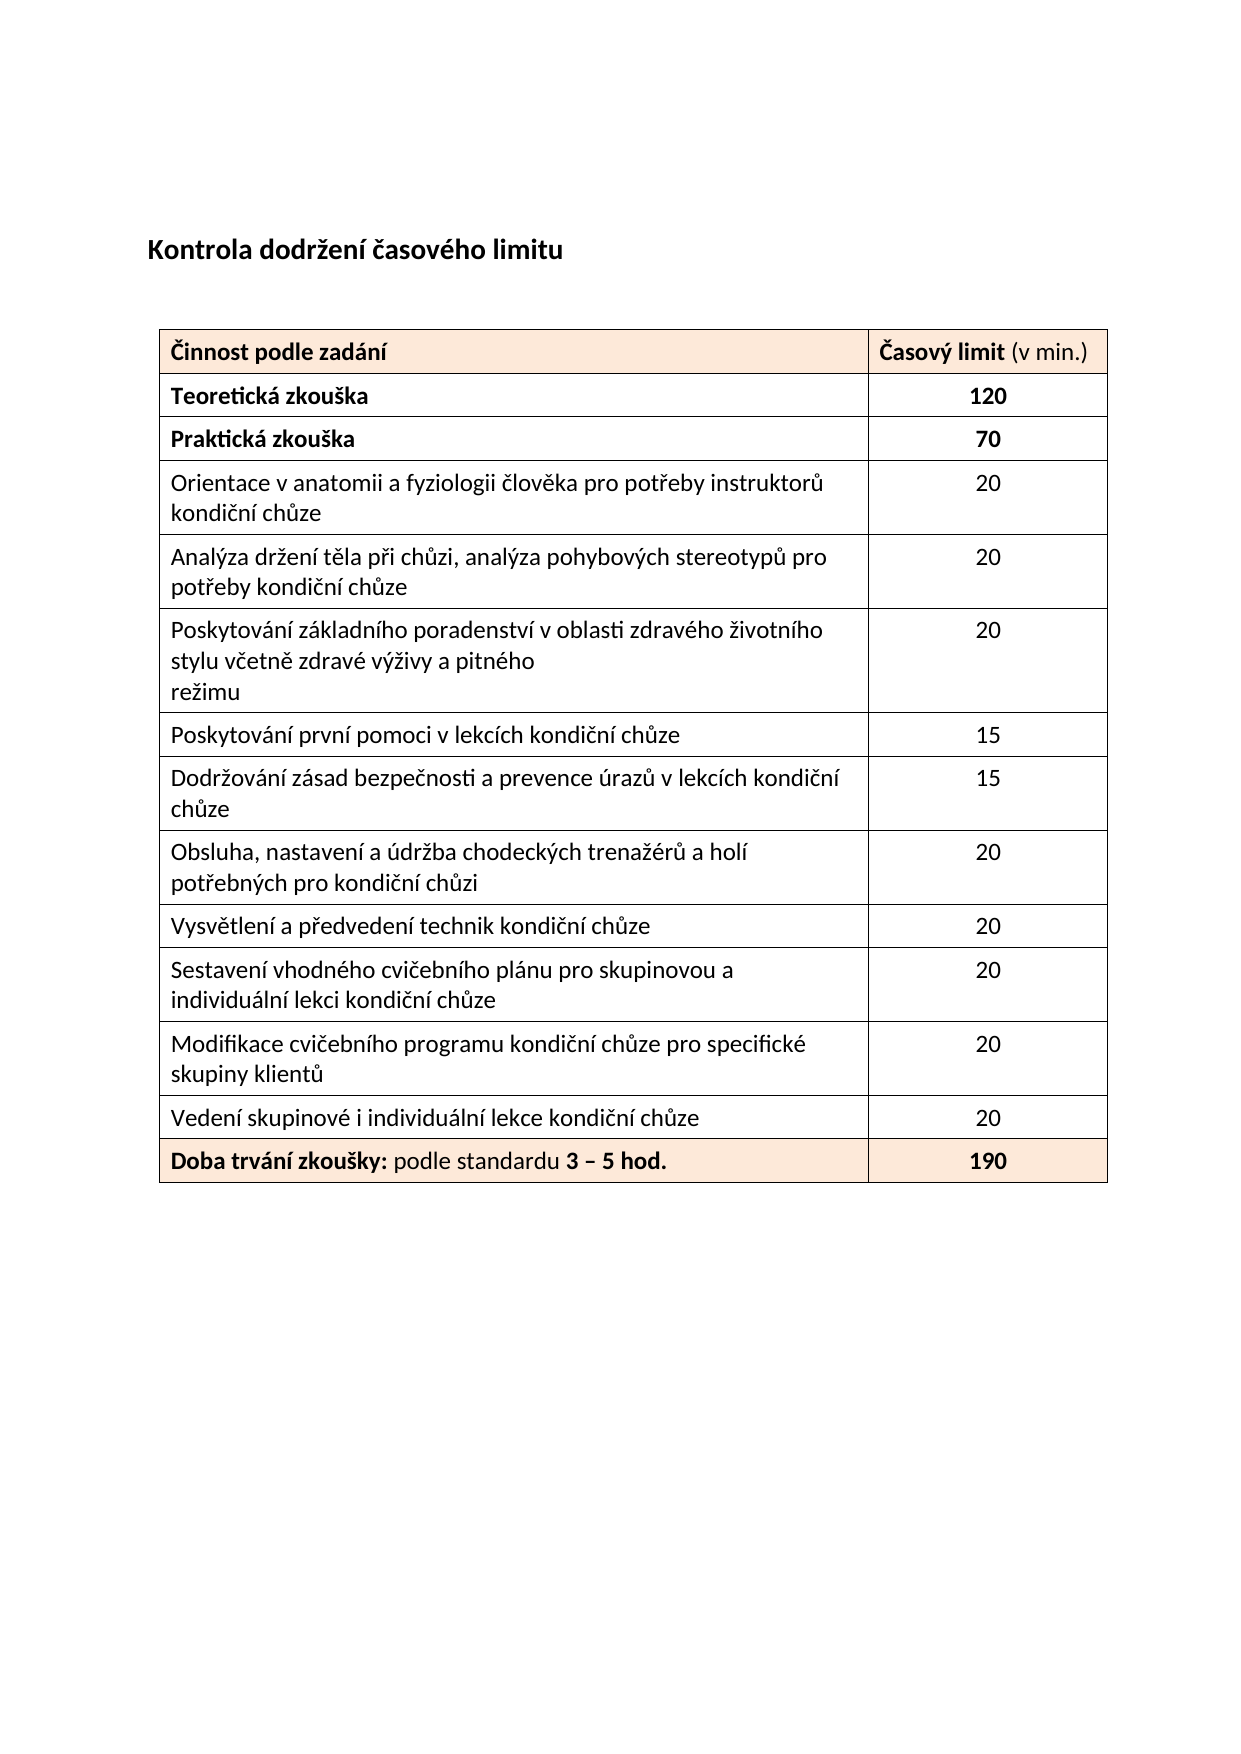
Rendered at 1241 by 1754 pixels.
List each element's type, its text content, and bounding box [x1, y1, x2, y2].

table_cell 20 [869, 1022, 1107, 1095]
table_cell Vedení skupinové i individuální lekce kondiční chůze [160, 1096, 868, 1138]
table_cell Praktická zkouška [160, 417, 868, 460]
table_cell Modifikace cvičebního programu kondiční chůze pro specifické skupiny klientů [160, 1022, 868, 1095]
table_cell Vysvětlení a předvedení technik kondiční chůze [160, 905, 868, 947]
table_cell 120 [869, 374, 1107, 416]
table_cell Poskytování první pomoci v lekcích kondiční chůze [160, 713, 868, 756]
table_cell Obsluha, nastavení a údržba chodeckých trenažérů a holí potřebných pro kondiční chůzi [160, 831, 868, 903]
table_cell 20 [869, 1096, 1107, 1138]
table_cell 190 [869, 1139, 1107, 1182]
table_header Činnost podle zadání [160, 330, 868, 373]
table_cell Dodržování zásad bezpečnosti a prevence úrazů v lekcích kondiční chůze [160, 757, 868, 829]
table_cell Analýza držení těla při chůzi, analýza pohybových stereotypů pro potřeby kondiční chůze [160, 535, 868, 608]
table_cell Sestavení vhodného cvičebního plánu pro skupinovou a individuální lekci kondiční chůze [160, 948, 868, 1021]
table_cell 20 [869, 461, 1107, 534]
table_cell Teoretická zkouška [160, 374, 868, 416]
table_cell 20 [869, 535, 1107, 608]
table_cell 20 [869, 609, 1107, 712]
table_cell 20 [869, 948, 1107, 1021]
table_cell Doba trvání zkoušky: podle standardu 3 – 5 hod. [160, 1139, 868, 1182]
table_cell 70 [869, 417, 1107, 460]
table_cell 20 [869, 905, 1107, 947]
table_cell Orientace v anatomii a fyziologii člověka pro potřeby instruktorů kondiční chůze [160, 461, 868, 534]
table_cell Poskytování základního poradenství v oblasti zdravého životního stylu včetně zdravé výživy a pitného režimu [160, 609, 868, 712]
table_cell 15 [869, 757, 1107, 829]
text Kontrola dodržení časového limitu [148, 231, 1093, 267]
table_cell 20 [869, 831, 1107, 903]
table_cell 15 [869, 713, 1107, 756]
table_header Časový limit (v min.) [869, 330, 1107, 373]
